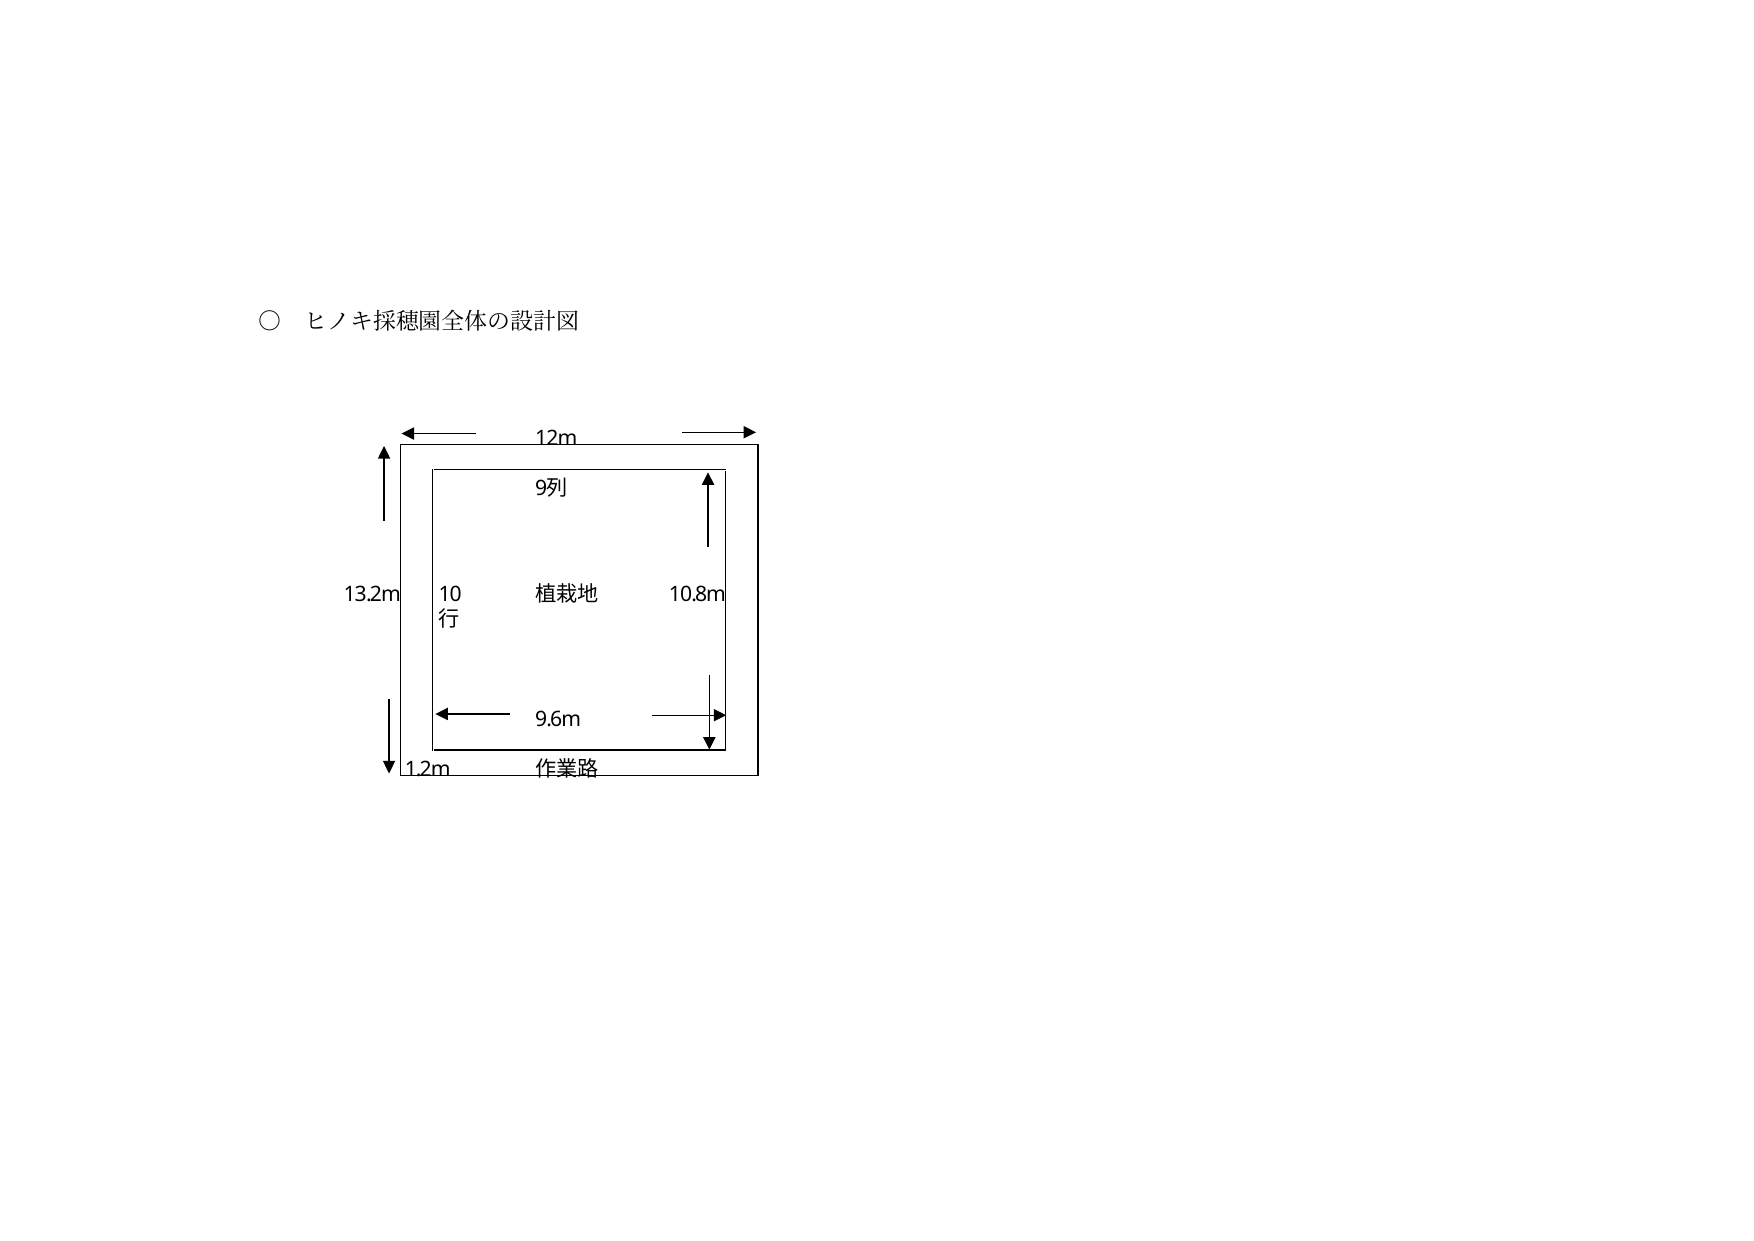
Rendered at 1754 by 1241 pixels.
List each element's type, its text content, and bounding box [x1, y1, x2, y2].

text ○ ヒノキ採穂園全体の設計図 [121, 294, 1633, 346]
